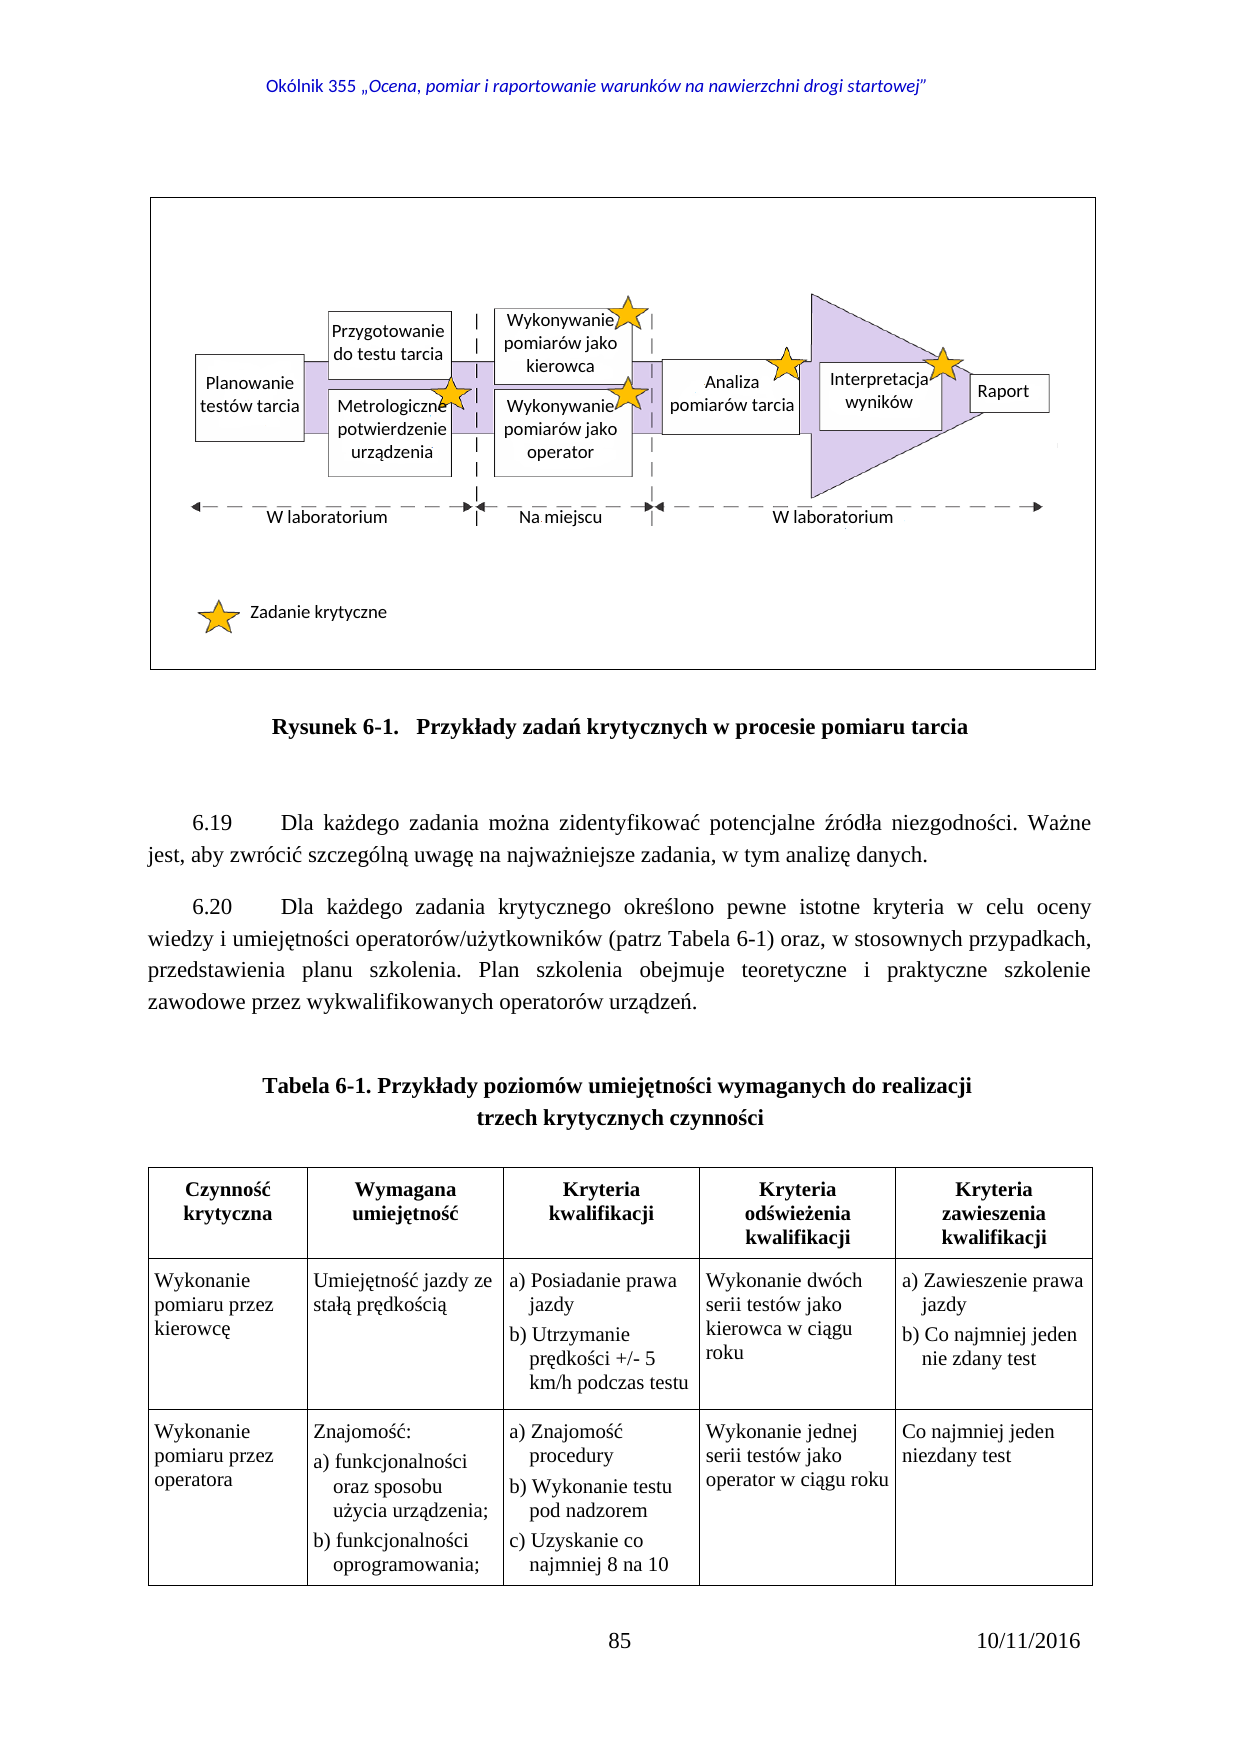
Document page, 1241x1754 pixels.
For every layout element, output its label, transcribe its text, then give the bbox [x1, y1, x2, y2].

table_cell a) Posiadanie prawa jazdy b) Utrzymanie prędkości +/- 5 km/h podczas testu [504, 1259, 699, 1409]
table_header Kryteria zawieszenia kwalifikacji [896, 1168, 1092, 1258]
table_cell a) Zawieszenie prawa jazdy b) Co najmniej jeden nie zdany test [896, 1259, 1092, 1409]
text 6.20 Dla każdego zadania krytycznego określono pewne istotne kryteria w celu oceny wiedzy i umiejętności operatorów/użytkowników (patrz Tabela 6-1) oraz, w stosownych przypadkach, przedstawienia planu szkolenia. Plan szkolenia obejmuje teoretyczne i praktyczne szkolenie zawodowe przez wykwalifikowanych operatorów urządzeń. [148, 893, 1093, 1014]
table_cell Wykonanie pomiaru przez kierowcę [149, 1259, 307, 1409]
table_header Kryteria odświeżenia kwalifikacji [700, 1168, 895, 1258]
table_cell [896, 1410, 1092, 1585]
table_header Czynność krytyczna [149, 1168, 307, 1258]
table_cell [308, 1410, 503, 1585]
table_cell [149, 1410, 307, 1585]
table_header Kryteria kwalifikacji [504, 1168, 699, 1258]
table_header Wymagana umiejętność [308, 1168, 503, 1258]
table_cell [504, 1410, 699, 1585]
picture [151, 198, 1095, 669]
text Tabela 6-1. Przykłady poziomów umiejętności wymaganych do realizacji trzech krytycznych czynności [148, 1072, 1093, 1130]
table_cell Umiejętność jazdy ze stałą prędkością [308, 1259, 503, 1409]
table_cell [700, 1410, 895, 1585]
text 6.19 Dla każdego zadania można zidentyfikować potencjalne źródła niezgodności. Ważne jest, aby zwrócić szczególną uwagę na najważniejsze zadania, w tym analizę danych. [148, 809, 1093, 867]
text Rysunek 6-1. Przykłady zadań krytycznych w procesie pomiaru tarcia [148, 713, 1093, 739]
table_cell Wykonanie dwóch serii testów jako kierowca w ciągu roku [700, 1259, 895, 1409]
